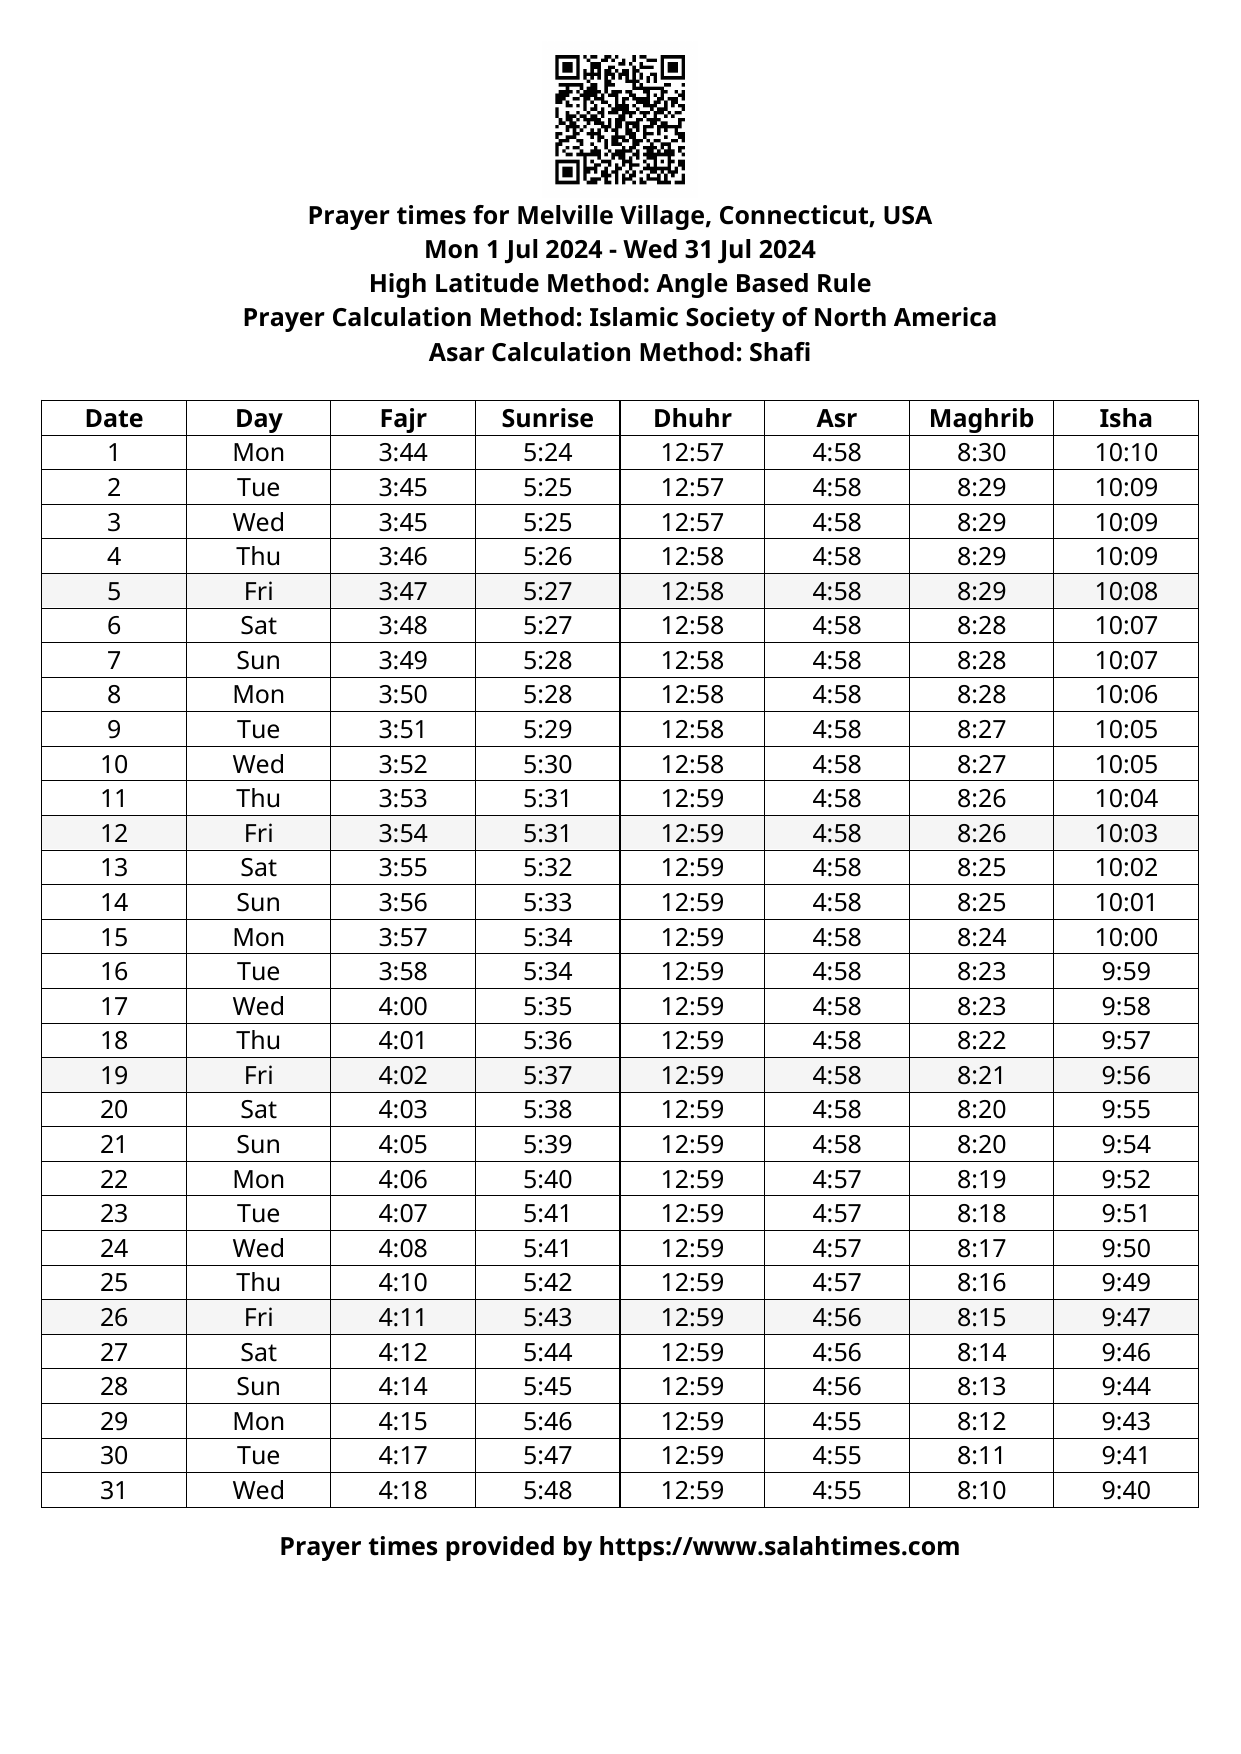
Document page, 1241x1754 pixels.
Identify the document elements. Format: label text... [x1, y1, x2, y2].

table_cell 4:02 [331, 1058, 475, 1092]
table_cell 17 [42, 989, 186, 1022]
table_cell 10:07 [1054, 643, 1198, 677]
table_cell 12:57 [621, 436, 764, 469]
table_cell Tue [187, 1439, 330, 1472]
table_cell 12:59 [621, 1058, 764, 1092]
table_cell 19 [42, 1058, 186, 1092]
table_cell 23 [42, 1196, 186, 1230]
table_cell 8:17 [910, 1231, 1053, 1264]
table_cell 4:57 [765, 1231, 909, 1264]
table_cell 5:35 [476, 989, 619, 1022]
table_cell 8:24 [910, 920, 1053, 953]
table_cell 11 [42, 781, 186, 815]
table_cell 8:16 [910, 1266, 1053, 1299]
table_cell 8:28 [910, 609, 1053, 642]
table_cell 4:58 [765, 1058, 909, 1092]
table_cell Wed [187, 1231, 330, 1264]
table_cell 12:59 [621, 781, 764, 815]
table_cell 4:58 [765, 678, 909, 711]
table_cell Sat [187, 1093, 330, 1126]
table_cell Thu [187, 539, 330, 573]
table_cell 9:52 [1054, 1162, 1198, 1195]
table_cell 12:58 [621, 609, 764, 642]
table_cell 1 [42, 436, 186, 469]
table_cell 4:55 [765, 1404, 909, 1437]
table_cell Tue [187, 954, 330, 988]
table_cell 9:55 [1054, 1093, 1198, 1126]
table_cell 4:58 [765, 781, 909, 815]
table_cell 5:24 [476, 436, 619, 469]
table_cell 10:09 [1054, 470, 1198, 504]
table_cell 8:23 [910, 989, 1053, 1022]
table_cell 8:28 [910, 643, 1053, 677]
table_cell 8:23 [910, 954, 1053, 988]
table_cell 5:31 [476, 781, 619, 815]
table_cell 3:50 [331, 678, 475, 711]
table_cell Mon [187, 1404, 330, 1437]
table_cell 4:58 [765, 885, 909, 919]
table_cell 5:40 [476, 1162, 619, 1195]
text Prayer times for Melville Village, Connecticut, USA [42, 198, 1198, 232]
table_cell 4:58 [765, 609, 909, 642]
table_cell Mon [187, 436, 330, 469]
table_cell Fri [187, 1058, 330, 1092]
table_cell 9:40 [1054, 1473, 1198, 1507]
table_cell 4:00 [331, 989, 475, 1022]
table_cell 5:44 [476, 1335, 619, 1368]
table_cell 9:43 [1054, 1404, 1198, 1437]
table_cell 5:41 [476, 1196, 619, 1230]
table_cell 12:59 [621, 1439, 764, 1472]
table_cell 21 [42, 1127, 186, 1161]
table_cell 12:59 [621, 1231, 764, 1264]
table_cell 31 [42, 1473, 186, 1507]
table_cell 15 [42, 920, 186, 953]
table_cell 3:54 [331, 816, 475, 849]
table_cell 5:25 [476, 505, 619, 538]
table_cell 4:11 [331, 1300, 475, 1334]
table_header Fajr [331, 401, 475, 434]
table_cell 12:59 [621, 989, 764, 1022]
table_cell 4:58 [765, 470, 909, 504]
text High Latitude Method: Angle Based Rule [42, 266, 1198, 300]
table_cell 4:08 [331, 1231, 475, 1264]
table_cell 10:03 [1054, 816, 1198, 849]
table_cell 10 [42, 747, 186, 780]
table_cell 5:36 [476, 1024, 619, 1057]
table_cell 12:59 [621, 954, 764, 988]
table_cell 5:42 [476, 1266, 619, 1299]
table_cell 4:57 [765, 1266, 909, 1299]
table_cell 5:37 [476, 1058, 619, 1092]
table_header Day [187, 401, 330, 434]
table_cell 8:27 [910, 712, 1053, 746]
table_cell 10:00 [1054, 920, 1198, 953]
table_cell 5:30 [476, 747, 619, 780]
table_cell 3:52 [331, 747, 475, 780]
table_cell 5:34 [476, 954, 619, 988]
table_cell 4:58 [765, 1024, 909, 1057]
table_cell 8:20 [910, 1093, 1053, 1126]
text Mon 1 Jul 2024 - Wed 31 Jul 2024 [42, 232, 1198, 266]
table_cell 10:05 [1054, 712, 1198, 746]
table_cell 4:58 [765, 574, 909, 607]
table_cell 4:56 [765, 1300, 909, 1334]
table_cell 4:10 [331, 1266, 475, 1299]
table_cell 5:32 [476, 851, 619, 884]
table_cell 24 [42, 1231, 186, 1264]
table_cell 5:46 [476, 1404, 619, 1437]
table_header Asr [765, 401, 909, 434]
table_cell Fri [187, 1300, 330, 1334]
table_cell 4:55 [765, 1439, 909, 1472]
table_cell 5:47 [476, 1439, 619, 1472]
table_cell 25 [42, 1266, 186, 1299]
table_cell 4:58 [765, 436, 909, 469]
table_cell 12:59 [621, 1335, 764, 1368]
table_cell 12:59 [621, 1196, 764, 1230]
table_cell 9:58 [1054, 989, 1198, 1022]
table_cell 5:29 [476, 712, 619, 746]
table_cell 4:07 [331, 1196, 475, 1230]
table_cell 5:45 [476, 1369, 619, 1403]
table_cell 8:15 [910, 1300, 1053, 1334]
table_cell 4:57 [765, 1162, 909, 1195]
table_cell 9:41 [1054, 1439, 1198, 1472]
table_cell 5:31 [476, 816, 619, 849]
table_cell 9:54 [1054, 1127, 1198, 1161]
table_cell 8:25 [910, 851, 1053, 884]
table_cell 5:43 [476, 1300, 619, 1334]
table_cell 4:58 [765, 1127, 909, 1161]
table_cell 8:22 [910, 1024, 1053, 1057]
table_cell 4:18 [331, 1473, 475, 1507]
table_cell Fri [187, 816, 330, 849]
table_cell Tue [187, 712, 330, 746]
table_cell Wed [187, 747, 330, 780]
table_cell 12:59 [621, 1093, 764, 1126]
table_cell 4:58 [765, 851, 909, 884]
table_cell 22 [42, 1162, 186, 1195]
table_cell 4:17 [331, 1439, 475, 1472]
table_cell 4:05 [331, 1127, 475, 1161]
table_cell 5:48 [476, 1473, 619, 1507]
table_cell 9:50 [1054, 1231, 1198, 1264]
table_cell 3:56 [331, 885, 475, 919]
table_cell 10:10 [1054, 436, 1198, 469]
table_cell 14 [42, 885, 186, 919]
table_cell 9 [42, 712, 186, 746]
table_cell 5:41 [476, 1231, 619, 1264]
table_cell 3:57 [331, 920, 475, 953]
table_cell 5:33 [476, 885, 619, 919]
table_cell 5:26 [476, 539, 619, 573]
table_cell 4:58 [765, 747, 909, 780]
table_cell 5:39 [476, 1127, 619, 1161]
table_cell 6 [42, 609, 186, 642]
table_cell 3:46 [331, 539, 475, 573]
table_cell 4:56 [765, 1369, 909, 1403]
table_header Sunrise [476, 401, 619, 434]
table_cell 30 [42, 1439, 186, 1472]
table_cell 8:14 [910, 1335, 1053, 1368]
table_cell 12:59 [621, 920, 764, 953]
table_cell Sun [187, 643, 330, 677]
table_cell Tue [187, 470, 330, 504]
table_cell 8:13 [910, 1369, 1053, 1403]
table_cell Wed [187, 989, 330, 1022]
table_header Maghrib [910, 401, 1053, 434]
table_cell 5:27 [476, 609, 619, 642]
table_cell 10:09 [1054, 539, 1198, 573]
table_cell 8:29 [910, 539, 1053, 573]
table_cell 27 [42, 1335, 186, 1368]
table_cell 9:51 [1054, 1196, 1198, 1230]
table_cell 9:56 [1054, 1058, 1198, 1092]
table_cell Sat [187, 609, 330, 642]
table_cell Fri [187, 574, 330, 607]
table_cell 4:06 [331, 1162, 475, 1195]
table_cell 8:27 [910, 747, 1053, 780]
table_cell 7 [42, 643, 186, 677]
table_cell 12:58 [621, 712, 764, 746]
table_cell 3:47 [331, 574, 475, 607]
table_cell 4:58 [765, 1093, 909, 1126]
table_cell 9:59 [1054, 954, 1198, 988]
text Prayer times provided by https://www.salahtimes.com [42, 1528, 1198, 1563]
table_cell 4:58 [765, 954, 909, 988]
table_header Date [42, 401, 186, 434]
table_cell 4:58 [765, 816, 909, 849]
table_cell 4:58 [765, 920, 909, 953]
table_cell 4:12 [331, 1335, 475, 1368]
table_cell 5 [42, 574, 186, 607]
table_cell 3:53 [331, 781, 475, 815]
table_cell Thu [187, 1024, 330, 1057]
table_cell 9:46 [1054, 1335, 1198, 1368]
table_cell Thu [187, 781, 330, 815]
table_cell 12:58 [621, 574, 764, 607]
table_header Isha [1054, 401, 1198, 434]
table_cell Mon [187, 678, 330, 711]
table_cell 4:58 [765, 539, 909, 573]
table_cell 5:27 [476, 574, 619, 607]
table_cell 3:51 [331, 712, 475, 746]
table_cell 10:02 [1054, 851, 1198, 884]
table_cell 4:03 [331, 1093, 475, 1126]
table_cell 5:34 [476, 920, 619, 953]
table_cell 12:59 [621, 1369, 764, 1403]
table_cell 10:07 [1054, 609, 1198, 642]
table_cell 12:58 [621, 539, 764, 573]
table_cell 4:58 [765, 643, 909, 677]
table_cell 4:57 [765, 1196, 909, 1230]
table_cell 8:29 [910, 505, 1053, 538]
table_cell 8:21 [910, 1058, 1053, 1092]
table_cell 4 [42, 539, 186, 573]
table_cell 8:25 [910, 885, 1053, 919]
table_cell 8:12 [910, 1404, 1053, 1437]
table_cell 4:58 [765, 712, 909, 746]
table_cell 3:58 [331, 954, 475, 988]
table_cell 4:58 [765, 505, 909, 538]
table_cell 3:49 [331, 643, 475, 677]
table_cell 9:44 [1054, 1369, 1198, 1403]
table_cell 29 [42, 1404, 186, 1437]
table_cell 18 [42, 1024, 186, 1057]
table_cell 20 [42, 1093, 186, 1126]
table_cell 4:14 [331, 1369, 475, 1403]
table_cell Sat [187, 1335, 330, 1368]
table_cell 12:59 [621, 816, 764, 849]
table_cell Sun [187, 1127, 330, 1161]
table_cell 8:18 [910, 1196, 1053, 1230]
table_cell Mon [187, 1162, 330, 1195]
table_cell 12:59 [621, 1300, 764, 1334]
table_cell 3 [42, 505, 186, 538]
table_cell 10:09 [1054, 505, 1198, 538]
table_cell 13 [42, 851, 186, 884]
table_cell 12:59 [621, 1473, 764, 1507]
table_cell Mon [187, 920, 330, 953]
picture [542, 41, 699, 198]
table_cell Thu [187, 1266, 330, 1299]
table_cell 8:29 [910, 574, 1053, 607]
text Asar Calculation Method: Shafi [42, 334, 1198, 368]
table_cell 12:57 [621, 470, 764, 504]
table_cell 12:59 [621, 851, 764, 884]
table_cell 4:15 [331, 1404, 475, 1437]
table_cell 12:59 [621, 1266, 764, 1299]
table_header Dhuhr [621, 401, 764, 434]
table_cell 8:28 [910, 678, 1053, 711]
table_cell Wed [187, 505, 330, 538]
table_cell 12:59 [621, 1127, 764, 1161]
table_cell 4:58 [765, 989, 909, 1022]
table_cell 3:45 [331, 505, 475, 538]
table_cell 9:57 [1054, 1024, 1198, 1057]
table_cell 8:26 [910, 816, 1053, 849]
text Prayer Calculation Method: Islamic Society of North America [42, 300, 1198, 334]
table_cell 16 [42, 954, 186, 988]
table_cell 3:48 [331, 609, 475, 642]
table_cell 12:58 [621, 678, 764, 711]
table_cell 12:59 [621, 1024, 764, 1057]
table_cell 5:25 [476, 470, 619, 504]
table_cell Sun [187, 885, 330, 919]
table_cell 8:11 [910, 1439, 1053, 1472]
table_cell 12:58 [621, 643, 764, 677]
table_cell Wed [187, 1473, 330, 1507]
table_cell 12:58 [621, 747, 764, 780]
table_cell 10:08 [1054, 574, 1198, 607]
table_cell 4:01 [331, 1024, 475, 1057]
table_cell 12:59 [621, 885, 764, 919]
table_cell Sat [187, 851, 330, 884]
table_cell 4:56 [765, 1335, 909, 1368]
table_cell 4:55 [765, 1473, 909, 1507]
table_cell 8:29 [910, 470, 1053, 504]
table_cell 9:49 [1054, 1266, 1198, 1299]
table_cell 5:28 [476, 678, 619, 711]
table_cell 10:01 [1054, 885, 1198, 919]
table_cell 8:10 [910, 1473, 1053, 1507]
table_cell 10:06 [1054, 678, 1198, 711]
table_cell Sun [187, 1369, 330, 1403]
table_cell 10:05 [1054, 747, 1198, 780]
table_cell 8:26 [910, 781, 1053, 815]
table_cell 28 [42, 1369, 186, 1403]
table_cell 5:28 [476, 643, 619, 677]
table_cell 3:55 [331, 851, 475, 884]
table_cell Tue [187, 1196, 330, 1230]
table_cell 8:20 [910, 1127, 1053, 1161]
table_cell 12 [42, 816, 186, 849]
table_cell 12:59 [621, 1162, 764, 1195]
table_cell 12:57 [621, 505, 764, 538]
table_cell 3:44 [331, 436, 475, 469]
table_cell 3:45 [331, 470, 475, 504]
table_cell 8:30 [910, 436, 1053, 469]
table_cell 8:19 [910, 1162, 1053, 1195]
table_cell 10:04 [1054, 781, 1198, 815]
table_cell 12:59 [621, 1404, 764, 1437]
table_cell 5:38 [476, 1093, 619, 1126]
table_cell 9:47 [1054, 1300, 1198, 1334]
table_cell 8 [42, 678, 186, 711]
table_cell 26 [42, 1300, 186, 1334]
table_cell 2 [42, 470, 186, 504]
